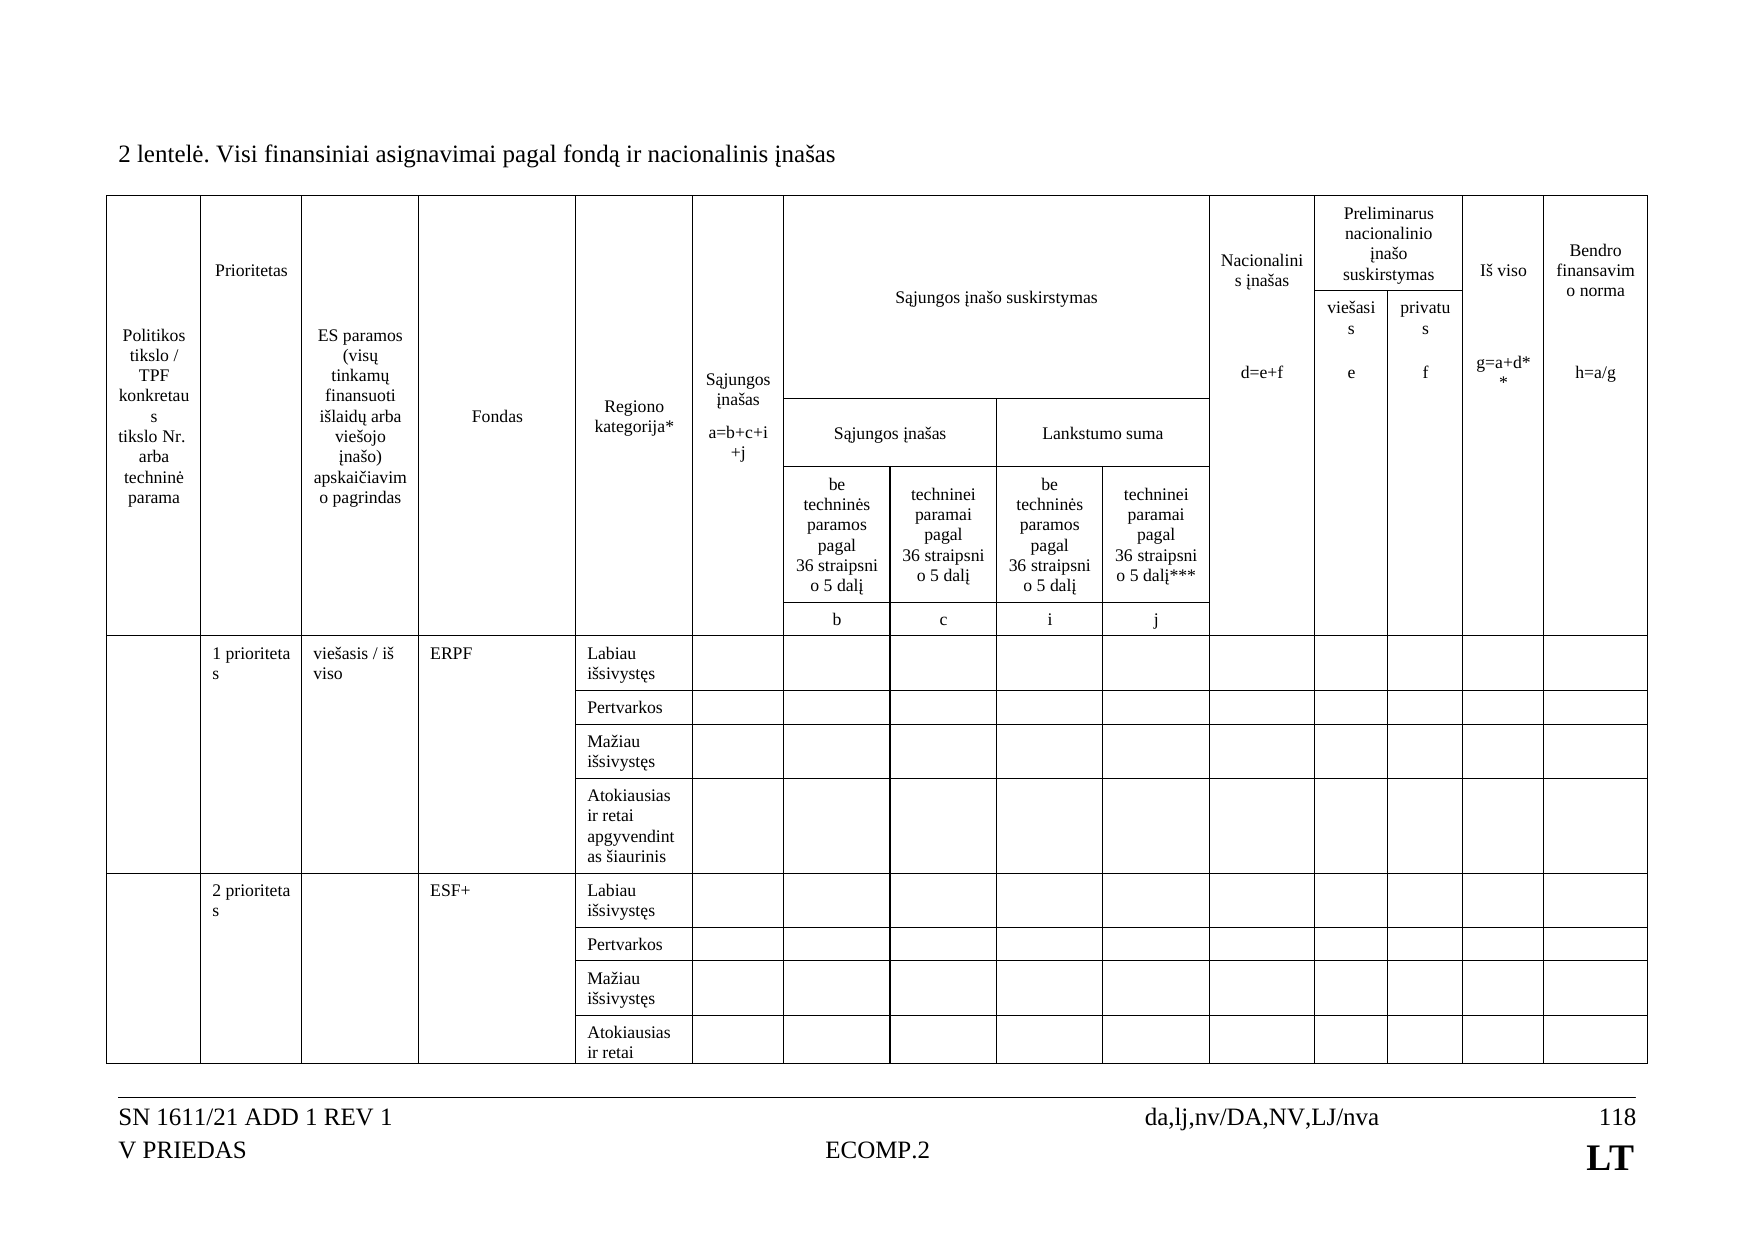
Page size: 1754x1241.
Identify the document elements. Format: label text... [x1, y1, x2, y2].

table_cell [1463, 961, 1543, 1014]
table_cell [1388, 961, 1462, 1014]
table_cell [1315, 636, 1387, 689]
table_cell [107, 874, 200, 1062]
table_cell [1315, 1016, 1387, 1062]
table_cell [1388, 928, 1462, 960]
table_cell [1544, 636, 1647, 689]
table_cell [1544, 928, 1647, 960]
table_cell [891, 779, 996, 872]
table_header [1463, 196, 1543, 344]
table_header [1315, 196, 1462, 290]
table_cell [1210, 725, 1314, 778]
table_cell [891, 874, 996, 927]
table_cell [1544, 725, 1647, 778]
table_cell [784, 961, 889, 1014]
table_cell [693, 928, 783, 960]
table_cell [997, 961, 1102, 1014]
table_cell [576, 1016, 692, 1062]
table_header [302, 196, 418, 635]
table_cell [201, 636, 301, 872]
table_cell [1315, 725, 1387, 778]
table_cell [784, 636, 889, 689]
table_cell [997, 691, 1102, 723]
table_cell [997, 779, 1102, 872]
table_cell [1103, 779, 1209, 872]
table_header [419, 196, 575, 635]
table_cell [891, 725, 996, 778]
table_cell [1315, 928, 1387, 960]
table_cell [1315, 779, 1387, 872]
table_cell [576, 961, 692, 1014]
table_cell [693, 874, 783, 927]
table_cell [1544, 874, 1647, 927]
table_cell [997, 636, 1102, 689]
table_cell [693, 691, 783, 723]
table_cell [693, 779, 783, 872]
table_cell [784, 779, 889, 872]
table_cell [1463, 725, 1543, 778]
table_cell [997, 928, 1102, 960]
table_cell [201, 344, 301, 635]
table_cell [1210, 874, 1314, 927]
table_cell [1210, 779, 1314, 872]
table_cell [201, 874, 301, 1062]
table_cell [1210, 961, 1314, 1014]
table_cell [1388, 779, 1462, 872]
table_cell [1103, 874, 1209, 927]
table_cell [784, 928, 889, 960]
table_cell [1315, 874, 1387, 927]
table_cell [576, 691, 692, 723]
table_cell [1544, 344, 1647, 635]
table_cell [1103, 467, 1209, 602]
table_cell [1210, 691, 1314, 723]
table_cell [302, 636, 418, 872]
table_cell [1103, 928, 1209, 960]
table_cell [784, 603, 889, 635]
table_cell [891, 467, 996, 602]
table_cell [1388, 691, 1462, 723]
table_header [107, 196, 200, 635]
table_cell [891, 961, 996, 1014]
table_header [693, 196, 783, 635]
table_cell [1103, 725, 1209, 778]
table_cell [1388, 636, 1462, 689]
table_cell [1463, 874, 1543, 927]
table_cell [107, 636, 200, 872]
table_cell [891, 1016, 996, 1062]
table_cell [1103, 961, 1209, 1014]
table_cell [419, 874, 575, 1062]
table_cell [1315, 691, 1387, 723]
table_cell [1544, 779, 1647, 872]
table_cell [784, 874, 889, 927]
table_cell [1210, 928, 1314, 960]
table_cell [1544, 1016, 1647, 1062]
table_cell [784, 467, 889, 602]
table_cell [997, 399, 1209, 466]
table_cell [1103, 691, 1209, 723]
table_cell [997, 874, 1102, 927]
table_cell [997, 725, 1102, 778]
text 2 lentelė. Visi finansiniai asignavimai pagal fondą ir nacionalinis įnašas [118, 139, 1636, 168]
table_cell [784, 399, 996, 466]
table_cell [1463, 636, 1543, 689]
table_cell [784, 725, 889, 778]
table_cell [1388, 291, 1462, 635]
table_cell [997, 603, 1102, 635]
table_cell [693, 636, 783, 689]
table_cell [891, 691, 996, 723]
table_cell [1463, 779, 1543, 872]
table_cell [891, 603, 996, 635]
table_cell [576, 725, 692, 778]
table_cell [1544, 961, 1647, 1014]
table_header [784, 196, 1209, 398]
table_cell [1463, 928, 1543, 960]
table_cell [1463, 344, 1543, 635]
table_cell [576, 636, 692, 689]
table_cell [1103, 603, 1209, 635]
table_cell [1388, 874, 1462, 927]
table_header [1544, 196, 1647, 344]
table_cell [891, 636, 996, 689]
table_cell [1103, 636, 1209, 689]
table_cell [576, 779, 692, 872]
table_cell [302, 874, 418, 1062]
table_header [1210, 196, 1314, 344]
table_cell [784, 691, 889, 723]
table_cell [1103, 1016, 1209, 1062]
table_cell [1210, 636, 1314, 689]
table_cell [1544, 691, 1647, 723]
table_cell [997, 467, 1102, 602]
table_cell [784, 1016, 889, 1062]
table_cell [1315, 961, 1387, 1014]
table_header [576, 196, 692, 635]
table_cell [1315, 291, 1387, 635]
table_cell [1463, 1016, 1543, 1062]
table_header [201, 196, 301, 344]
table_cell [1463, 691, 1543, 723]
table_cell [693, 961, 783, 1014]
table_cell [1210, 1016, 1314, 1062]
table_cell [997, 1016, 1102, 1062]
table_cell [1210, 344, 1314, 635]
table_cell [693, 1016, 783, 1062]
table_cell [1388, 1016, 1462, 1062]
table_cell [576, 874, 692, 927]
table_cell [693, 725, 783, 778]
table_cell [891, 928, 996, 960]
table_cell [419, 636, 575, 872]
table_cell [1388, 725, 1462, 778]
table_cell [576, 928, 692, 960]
